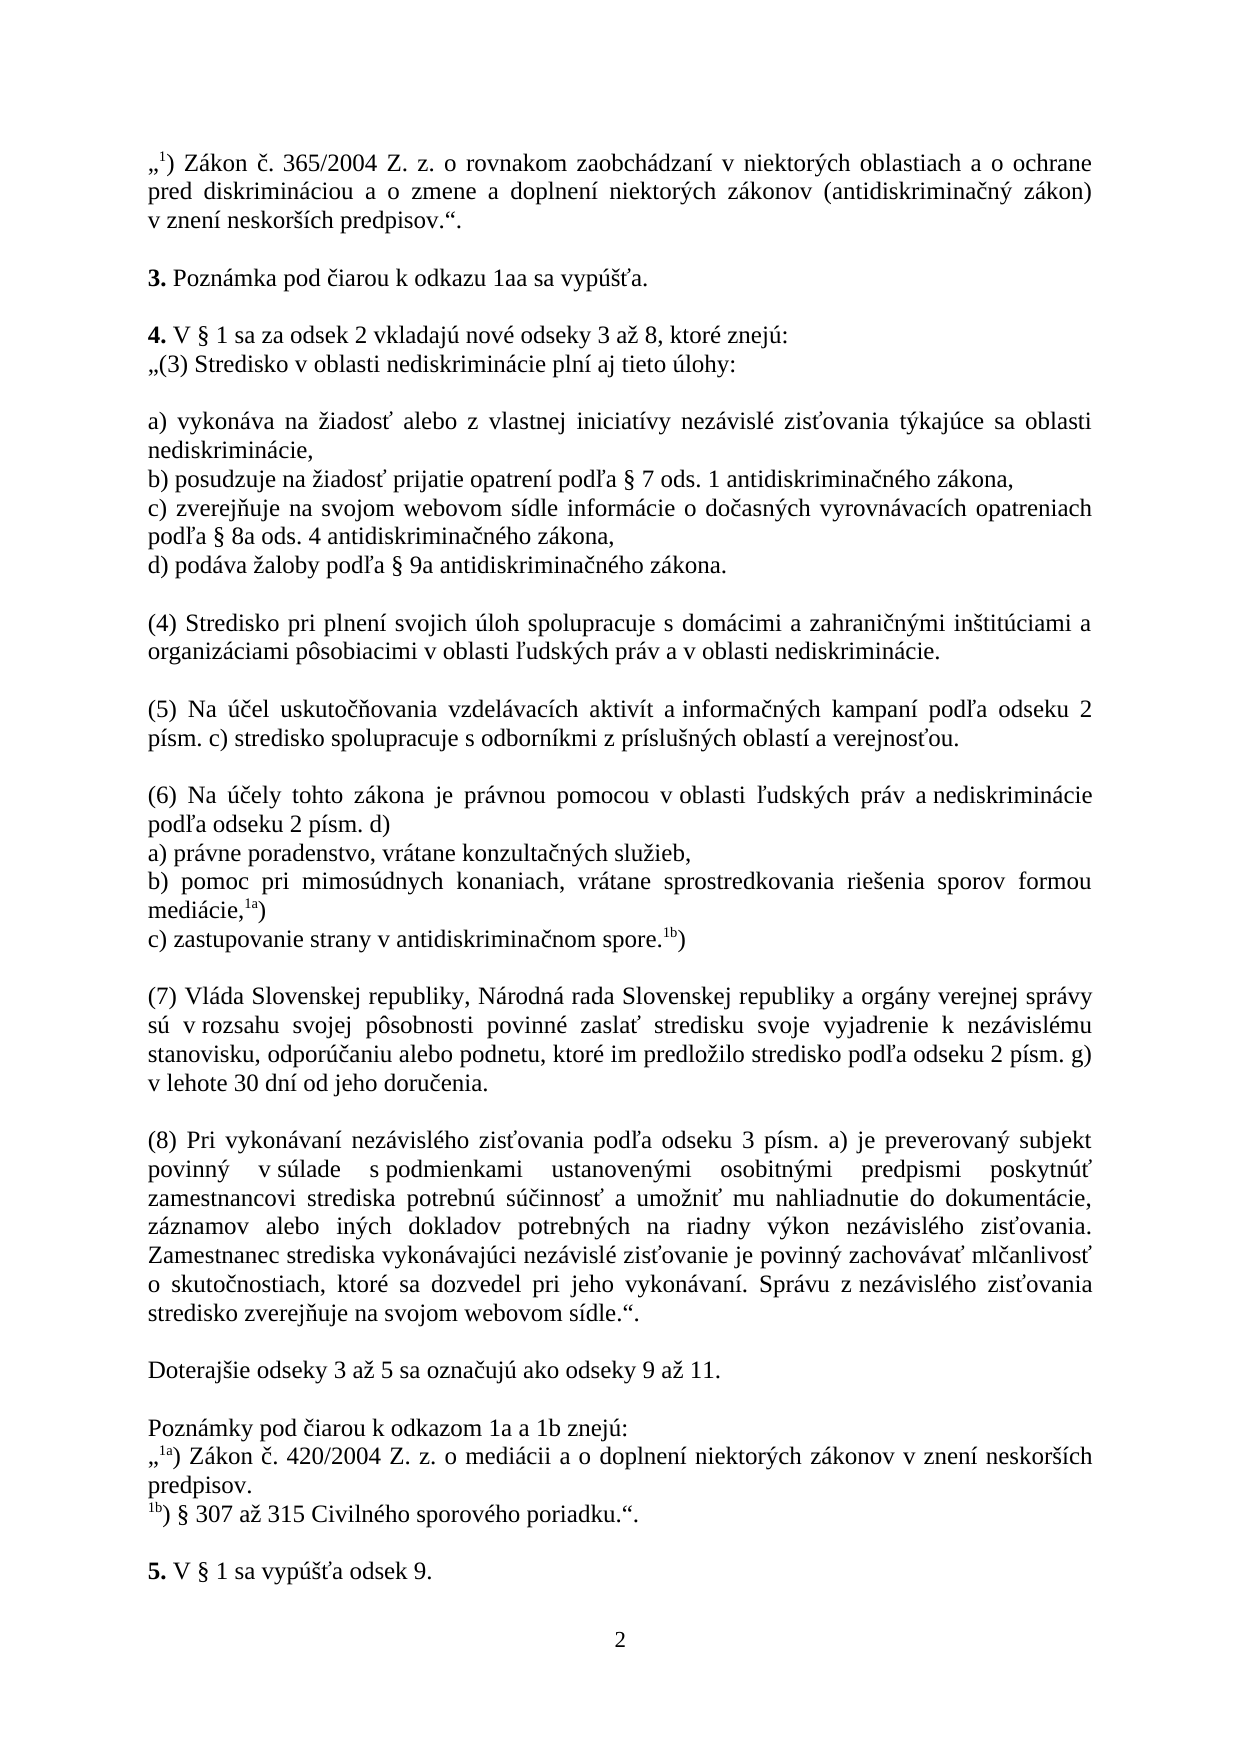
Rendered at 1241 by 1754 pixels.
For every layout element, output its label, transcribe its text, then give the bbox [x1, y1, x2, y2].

text d) podáva žaloby podľa § 9a antidiskriminačného zákona. [148, 550, 1093, 579]
text (5) Na účel uskutočňovania vzdelávacích aktivít a informačných kampaní podľa odseku 2 písm. c) stredisko spolupracuje s odborníkmi z príslušných oblastí a verejnosťou. [148, 694, 1093, 751]
text (7) Vláda Slovenskej republiky, Národná rada Slovenskej republiky a orgány verejnej správy sú v rozsahu svojej pôsobnosti povinné zaslať stredisku svoje vyjadrenie k nezávislému stanovisku, odporúčaniu alebo podnetu, ktoré im predložilo stredisko podľa odseku 2 písm. g) v lehote 30 dní od jeho doručenia. [148, 981, 1093, 1096]
text b) posudzuje na žiadosť prijatie opatrení podľa § 7 ods. 1 antidiskriminačného zákona, [148, 464, 1093, 493]
text „(3) Stredisko v oblasti nediskriminácie plní aj tieto úlohy: [148, 349, 1093, 378]
text a) vykonáva na žiadosť alebo z vlastnej iniciatívy nezávislé zisťovania týkajúce sa oblasti nediskriminácie, [148, 406, 1093, 464]
text a) právne poradenstvo, vrátane konzultačných služieb, [148, 838, 1093, 866]
text c) zastupovanie strany v antidiskriminačnom spore.1b) [148, 924, 1093, 953]
text c) zverejňuje na svojom webovom sídle informácie o dočasných vyrovnávacích opatreniach podľa § 8a ods. 4 antidiskriminačného zákona, [148, 493, 1093, 550]
text Poznámky pod čiarou k odkazom 1a a 1b znejú: [148, 1413, 1093, 1441]
text „1a) Zákon č. 420/2004 Z. z. o mediácii a o doplnení niektorých zákonov v znení neskorších predpisov. [148, 1441, 1093, 1499]
text 3. Poznámka pod čiarou k odkazu 1aa sa vypúšťa. [148, 263, 1093, 291]
text Doterajšie odseky 3 až 5 sa označujú ako odseky 9 až 11. [148, 1355, 1093, 1384]
text „1) Zákon č. 365/2004 Z. z. o rovnakom zaobchádzaní v niektorých oblastiach a o ochrane pred diskrimináciou a o zmene a doplnení niektorých zákonov (antidiskriminačný zákon) v znení neskorších predpisov.“. [148, 148, 1093, 234]
text 5. V § 1 sa vypúšťa odsek 9. [148, 1556, 1093, 1585]
text (8) Pri vykonávaní nezávislého zisťovania podľa odseku 3 písm. a) je preverovaný subjekt povinný v súlade s podmienkami ustanovenými osobitnými predpismi poskytnúť zamestnancovi strediska potrebnú súčinnosť a umožniť mu nahliadnutie do dokumentácie, záznamov alebo iných dokladov potrebných na riadny výkon nezávislého zisťovania. Zamestnanec strediska vykonávajúci nezávislé zisťovanie je povinný zachovávať mlčanlivosť o skutočnostiach, ktoré sa dozvedel pri jeho vykonávaní. Správu z nezávislého zisťovania stredisko zverejňuje na svojom webovom sídle.“. [148, 1125, 1093, 1326]
text b) pomoc pri mimosúdnych konaniach, vrátane sprostredkovania riešenia sporov formou mediácie,1a) [148, 866, 1093, 924]
text (4) Stredisko pri plnení svojich úloh spolupracuje s domácimi a zahraničnými inštitúciami a organizáciami pôsobiacimi v oblasti ľudských práv a v oblasti nediskriminácie. [148, 608, 1093, 665]
text (6) Na účely tohto zákona je právnou pomocou v oblasti ľudských práv a nediskriminácie podľa odseku 2 písm. d) [148, 780, 1093, 838]
text 4. V § 1 sa za odsek 2 vkladajú nové odseky 3 až 8, ktoré znejú: [148, 320, 1093, 349]
text 1b) § 307 až 315 Civilného sporového poriadku.“. [148, 1499, 1093, 1528]
